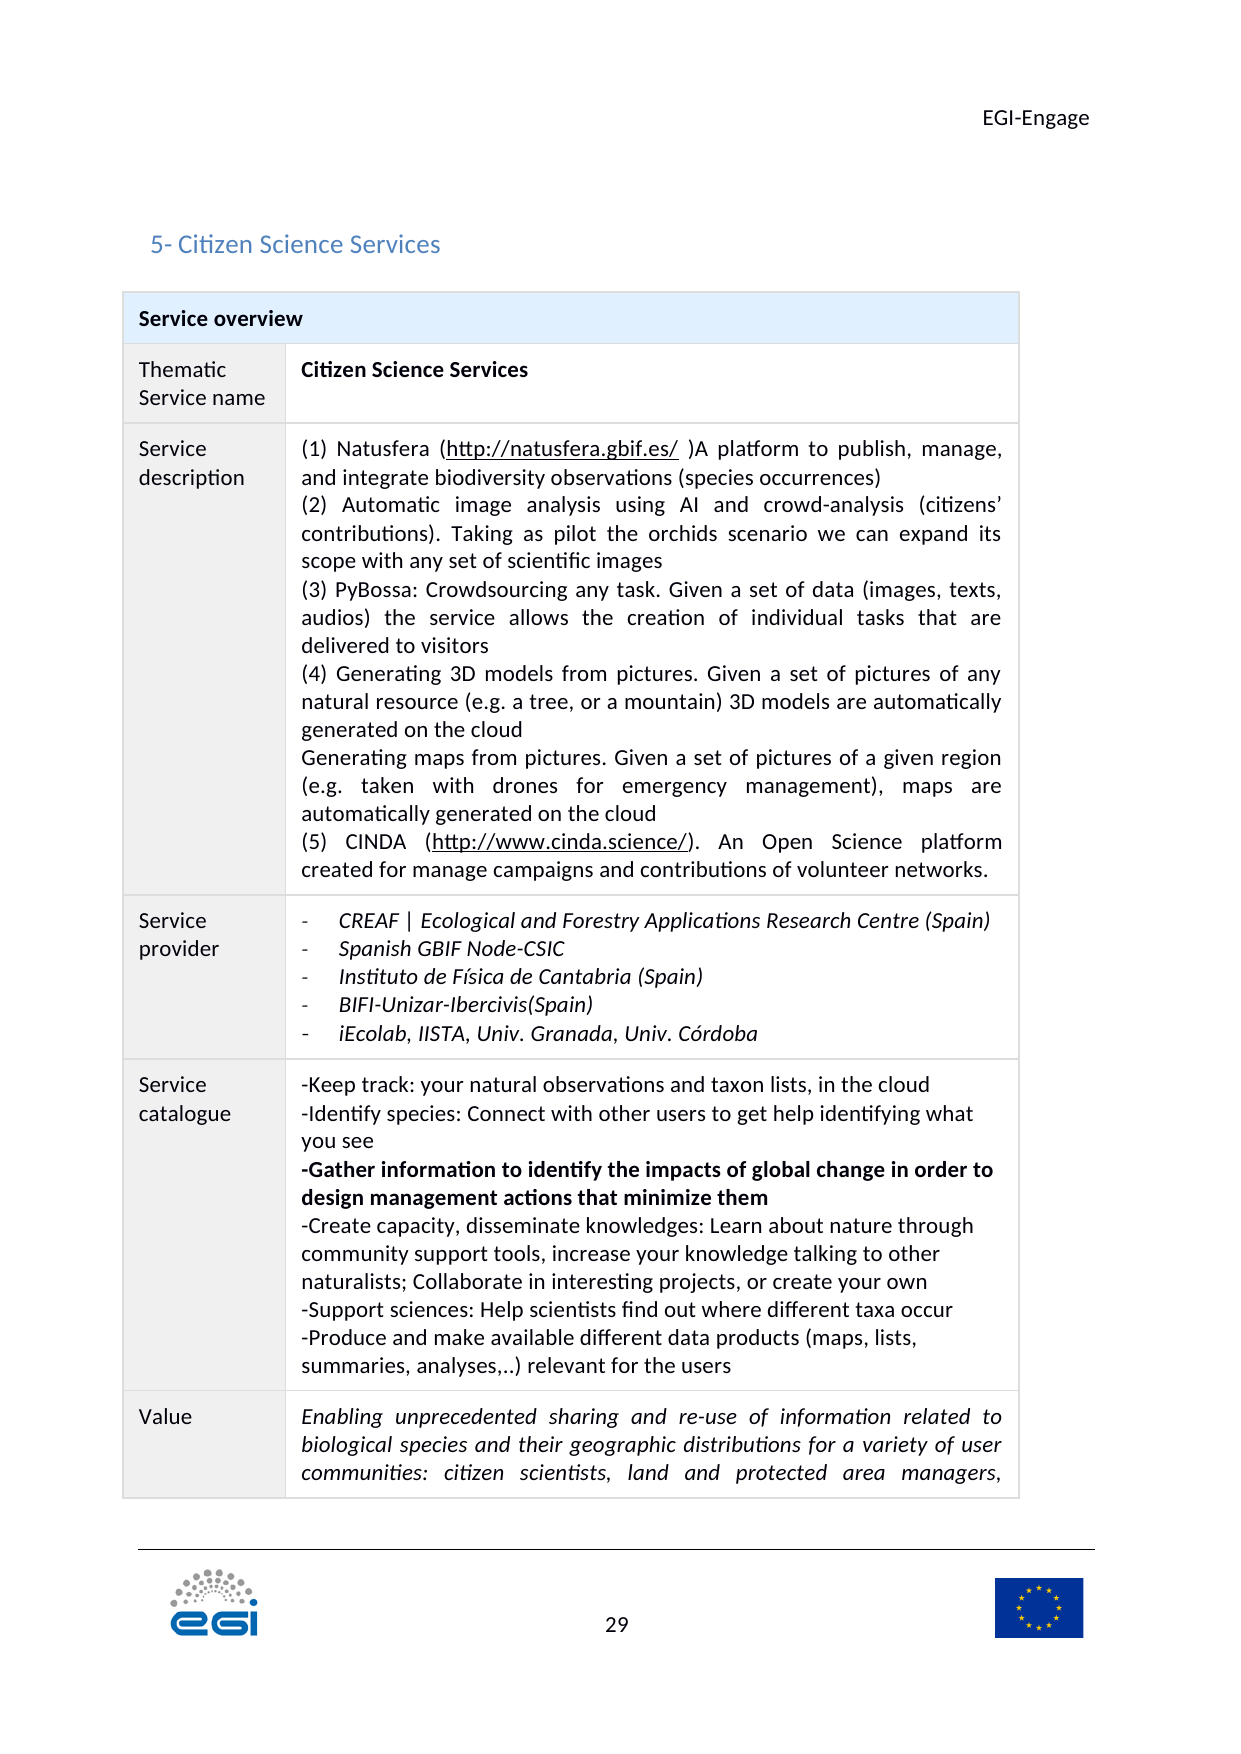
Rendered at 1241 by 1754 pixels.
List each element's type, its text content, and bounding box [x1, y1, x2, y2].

table_header Service overview [124, 293, 1018, 343]
table_cell Service catalogue [124, 1060, 285, 1390]
table_cell Thematic Service name [124, 344, 285, 422]
table_cell -Keep track: your natural observations and taxon lists, in the cloud -Identify species: Connect with other users to get help identifying what you see -Gather information to identify the impacts of global change in order to design management actions that minimize them -Create capacity, disseminate knowledges: Learn about nature through community support tools, increase your knowledge talking to other naturalists; Collaborate in interesting projects, or create your own -Support sciences: Help scientists find out where different taxa occur -Produce and make available different data products (maps, lists, summaries, analyses,..) relevant for the users [286, 1060, 1018, 1390]
picture [995, 1578, 1084, 1638]
table_cell Service provider [124, 896, 285, 1058]
table_cell (1) Natusfera (http://natusfera.gbif.es/ )A platform to publish, manage, and integrate biodiversity observations (species occurrences) (2) Automatic image analysis using AI and crowd-analysis (citizens’ contributions). Taking as pilot the orchids scenario we can expand its scope with any set of scientific images (3) PyBossa: Crowdsourcing any task. Given a set of data (images, texts, audios) the service allows the creation of individual tasks that are delivered to visitors (4) Generating 3D models from pictures. Given a set of pictures of any natural resource (e.g. a tree, or a mountain) 3D models are automatically generated on the cloud Generating maps from pictures. Given a set of pictures of a given region (e.g. taken with drones for emergency management), maps are automatically generated on the cloud (5) CINDA (http://www.cinda.science/). An Open Science platform created for manage campaigns and contributions of volunteer networks. [286, 424, 1018, 894]
table_cell Service description [124, 424, 285, 894]
text 5- Citizen Science Services [150, 228, 1090, 261]
picture [150, 1567, 276, 1638]
table_cell CREAF | Ecological and Forestry Applications Research Centre (Spain) Spanish GBIF Node-CSIC Instituto de Física de Cantabria (Spain) BIFI-Unizar-Ibercivis(Spain) iEcolab, IISTA, Univ. Granada, Univ. Córdoba [286, 896, 1018, 1058]
table_cell Value [124, 1391, 285, 1497]
table_cell Citizen Science Services [286, 344, 1018, 422]
